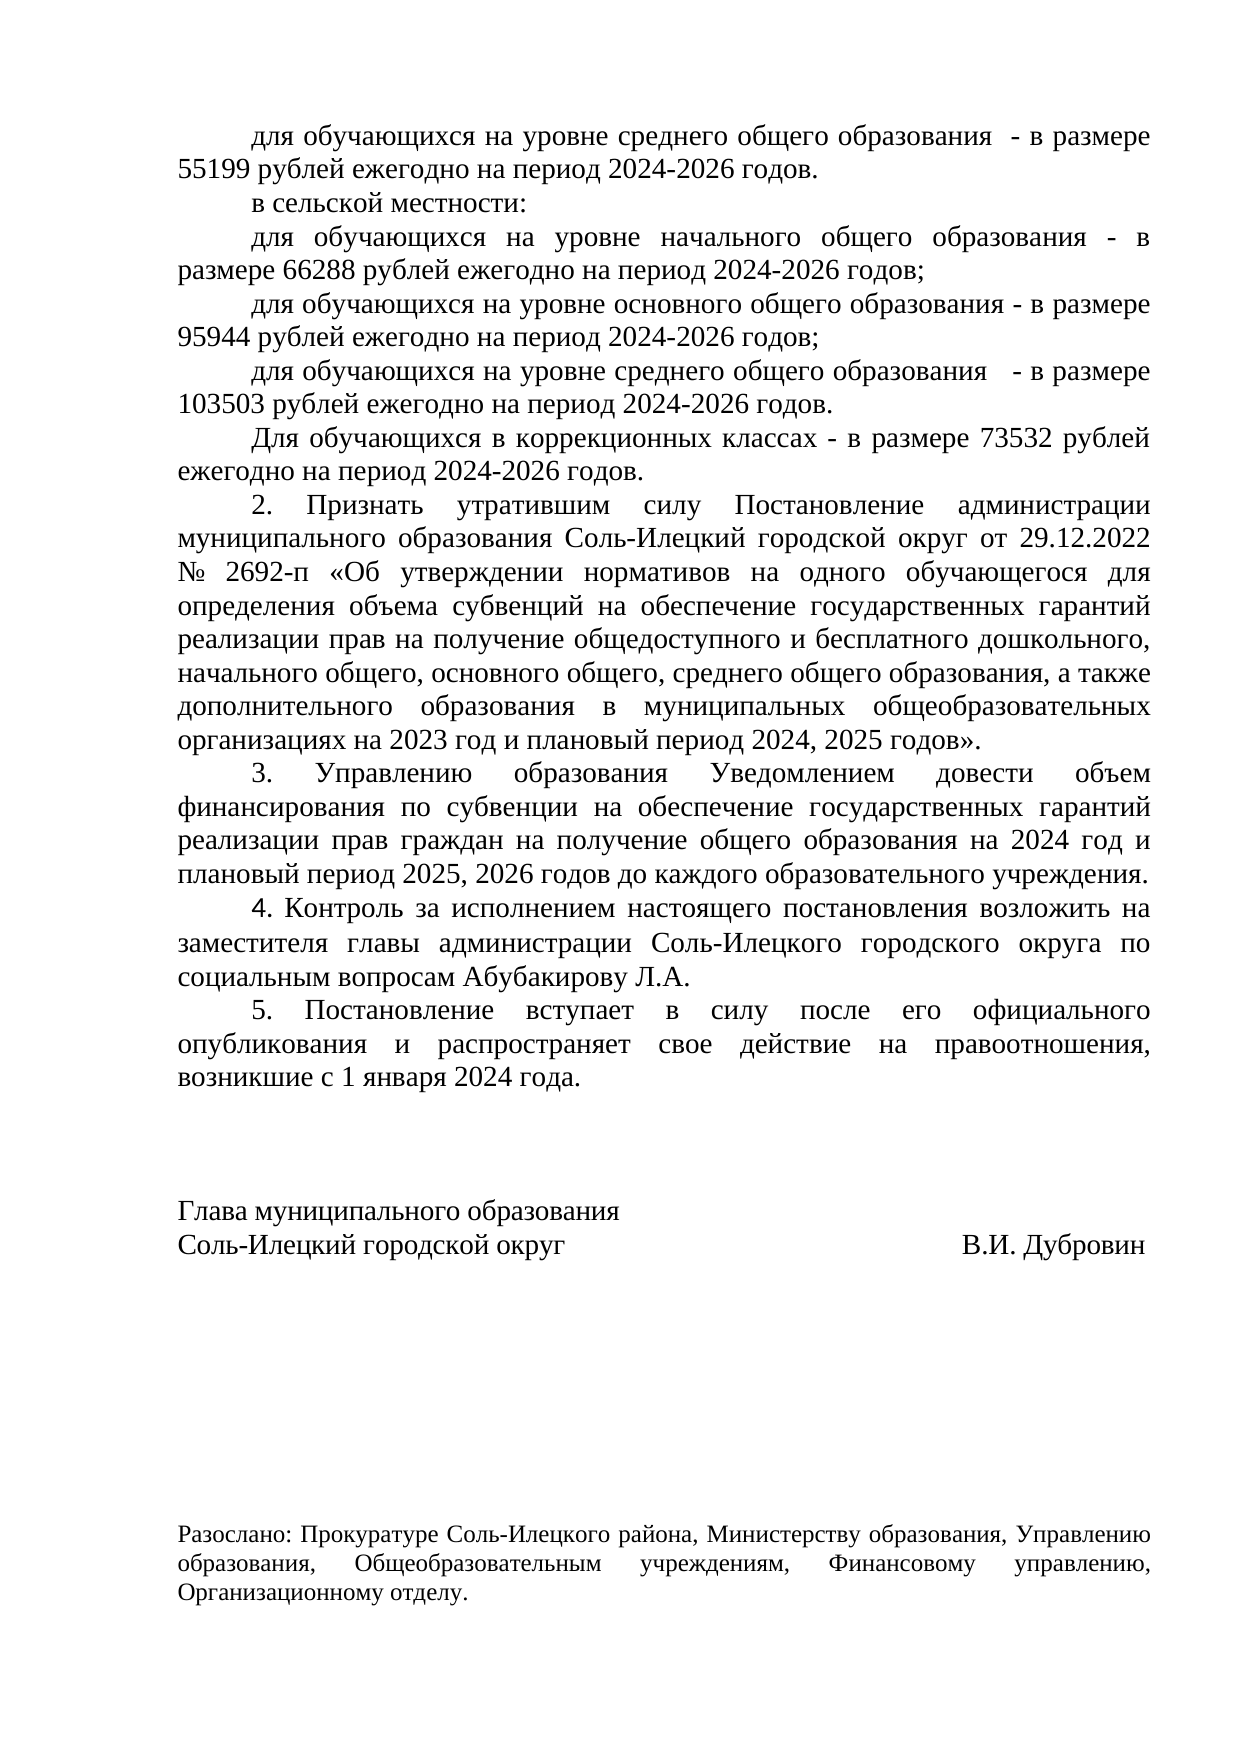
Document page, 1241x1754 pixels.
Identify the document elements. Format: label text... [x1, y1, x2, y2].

text Соль-Илецкий городской округ В.И. Дубровин [177, 1227, 1152, 1261]
text Для обучающихся в коррекционных классах - в размере 73532 рублей ежегодно на период 2024-2026 годов. [177, 420, 1152, 487]
text Глава муниципального образования [177, 1193, 1152, 1227]
text для обучающихся на уровне среднего общего образования - в размере 103503 рублей ежегодно на период 2024-2026 годов. [177, 353, 1152, 420]
text 3. Управлению образования Уведомлением довести объем финансирования по субвенции на обеспечение государственных гарантий реализации прав граждан на получение общего образования на 2024 год и плановый период 2025, 2026 годов до каждого образовательного учреждения. [177, 755, 1152, 889]
text 4. Контроль за исполнением настоящего постановления возложить на заместителя главы администрации Соль-Илецкого городского округа по социальным вопросам Абубакирову Л.А. [177, 889, 1152, 992]
text 5. Постановление вступает в силу после его официального опубликования и распространяет свое действие на правоотношения, возникшие с 1 января 2024 года. [177, 992, 1152, 1093]
text для обучающихся на уровне основного общего образования - в размере 95944 рублей ежегодно на период 2024-2026 годов; [177, 286, 1152, 353]
text 2. Признать утратившим силу Постановление администрации муниципального образования Соль-Илецкий городской округ от 29.12.2022 № 2692-п «Об утверждении нормативов на одного обучающегося для определения объема субвенций на обеспечение государственных гарантий реализации прав на получение общедоступного и бесплатного дошкольного, начального общего, основного общего, среднего общего образования, а также дополнительного образования в муниципальных общеобразовательных организациях на 2023 год и плановый период 2024, 2025 годов». [177, 487, 1152, 755]
text для обучающихся на уровне среднего общего образования - в размере 55199 рублей ежегодно на период 2024-2026 годов. [177, 118, 1152, 185]
text для обучающихся на уровне начального общего образования - в размере 66288 рублей ежегодно на период 2024-2026 годов; [177, 219, 1152, 286]
text Разослано: Прокуратуре Соль-Илецкого района, Министерству образования, Управлению образования, Общеобразовательным учреждениям, Финансовому управлению, Организационному отделу. [177, 1519, 1152, 1606]
text в сельской местности: [177, 185, 1152, 219]
